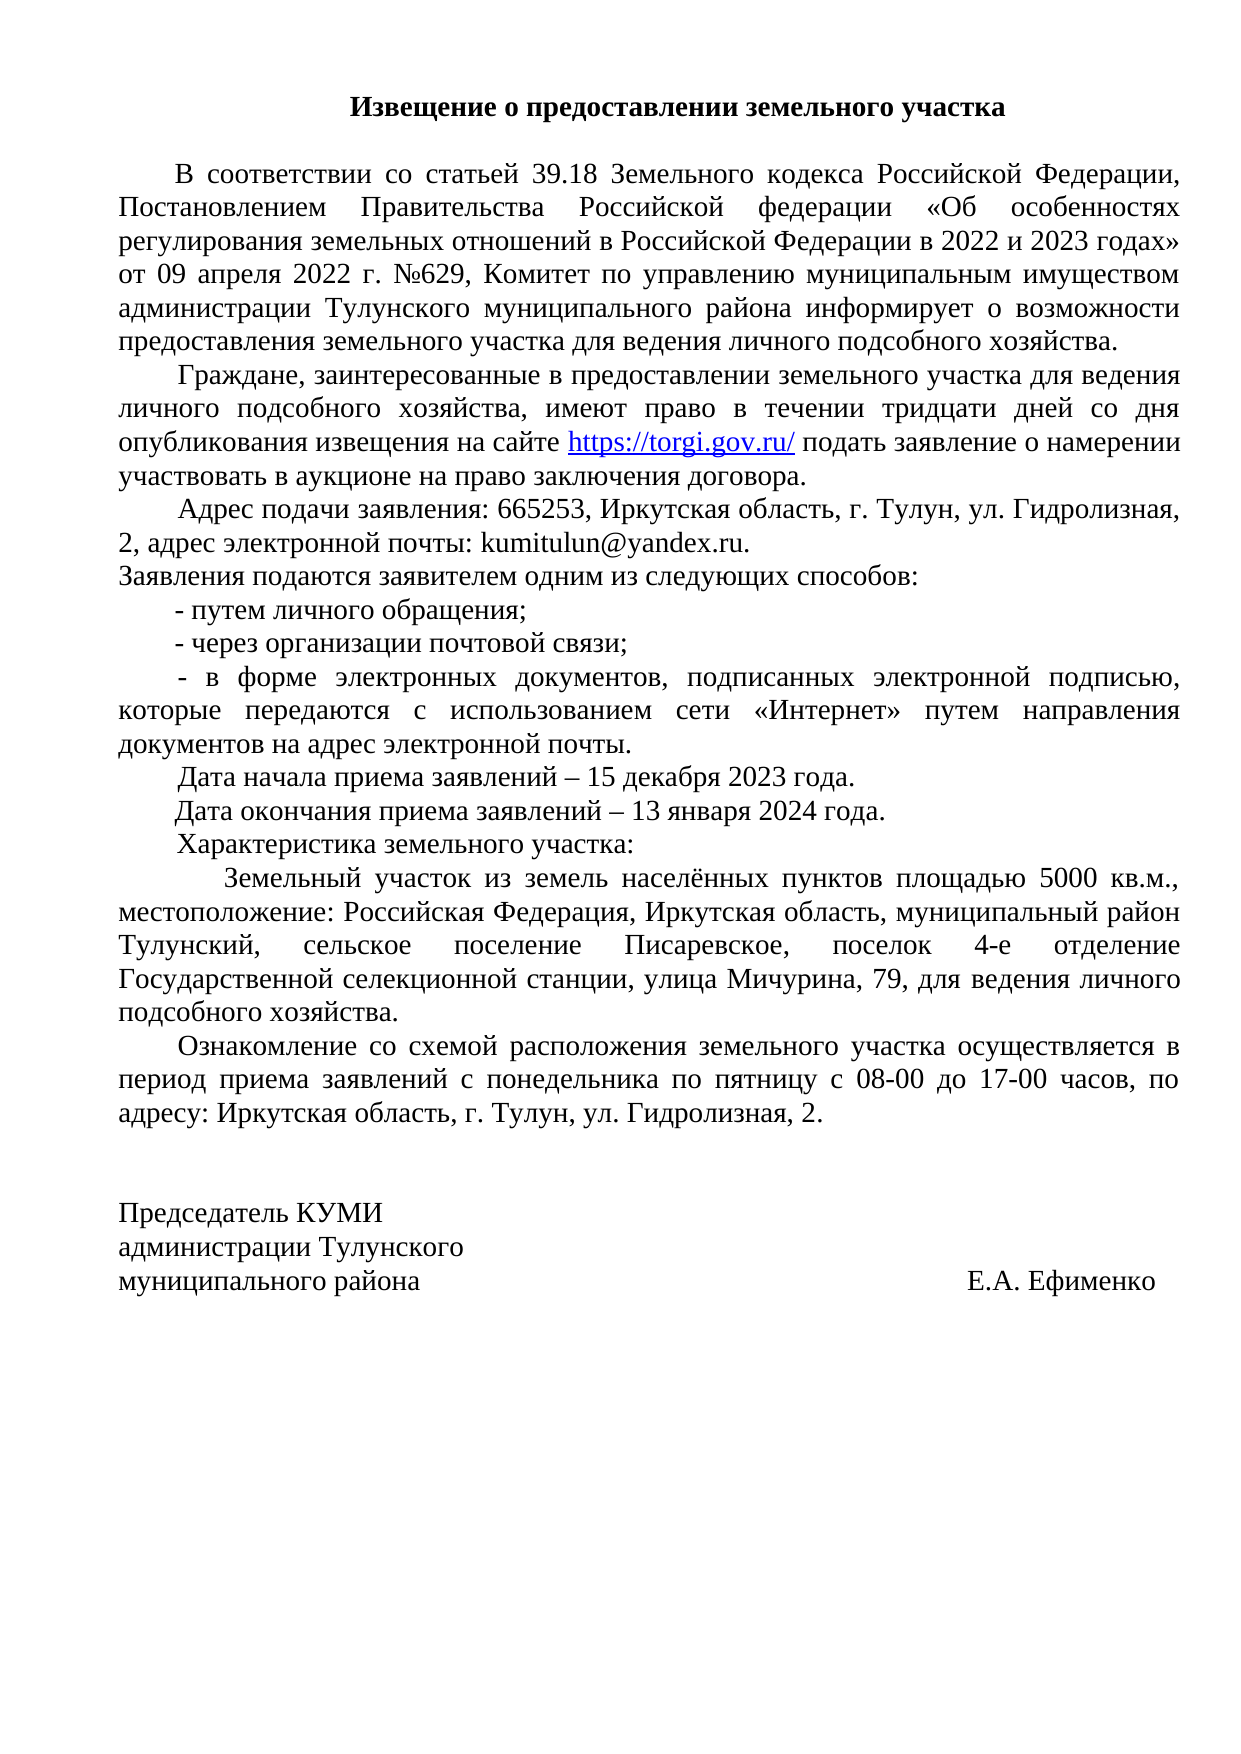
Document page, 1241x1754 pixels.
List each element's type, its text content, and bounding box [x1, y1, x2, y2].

text Дата окончания приема заявлений – 13 января 2024 года. [118, 793, 1181, 827]
text Характеристика земельного участка: [118, 827, 1181, 860]
text Граждане, заинтересованные в предоставлении земельного участка для ведения личного подсобного хозяйства, имеют право в течении тридцати дней со дня опубликования извещения на сайте https://torgi.gov.ru/ подать заявление о намерении участвовать в аукционе на право заключения договора. [118, 357, 1181, 491]
text В соответствии со статьей 39.18 Земельного кодекса Российской Федерации, Постановлением Правительства Российской федерации «Об особенностях регулирования земельных отношений в Российской Федерации в 2022 и 2023 годах» от 09 апреля 2022 г. №629, Комитет по управлению муниципальным имуществом администрации Тулунского муниципального района информирует о возможности предоставления земельного участка для ведения личного подсобного хозяйства. [118, 156, 1181, 357]
text Заявления подаются заявителем одним из следующих способов: [118, 558, 1181, 592]
text Дата начала приема заявлений – 15 декабря 2023 года. [118, 759, 1181, 793]
text Председатель КУМИ [118, 1196, 1181, 1229]
text Земельный участок из земель населённых пунктов площадью 5000 кв.м., местоположение: Российская Федерация, Иркутская область, муниципальный район Тулунский, сельское поселение Писаревское, поселок 4-е отделение Государственной селекционной станции, улица Мичурина, 79, для ведения личного подсобного хозяйства. [118, 860, 1181, 1028]
text Адрес подачи заявления: 665253, Иркутская область, г. Тулун, ул. Гидролизная, 2, адрес электронной почты: kumitulun@yandex.ru. [118, 491, 1181, 558]
text - путем личного обращения; [118, 592, 1181, 625]
text Ознакомление со схемой расположения земельного участка осуществляется в период приема заявлений с понедельника по пятницу с 08-00 до 17-00 часов, по адресу: Иркутская область, г. Тулун, ул. Гидролизная, 2. [118, 1028, 1181, 1128]
text администрации Тулунского [118, 1229, 1181, 1263]
text - в форме электронных документов, подписанных электронной подписью, которые передаются с использованием сети «Интернет» путем направления документов на адрес электронной почты. [118, 659, 1181, 759]
text муниципального района Е.А. Ефименко [118, 1263, 1181, 1296]
text - через организации почтовой связи; [118, 625, 1181, 659]
text Извещение о предоставлении земельного участка [118, 89, 1181, 122]
